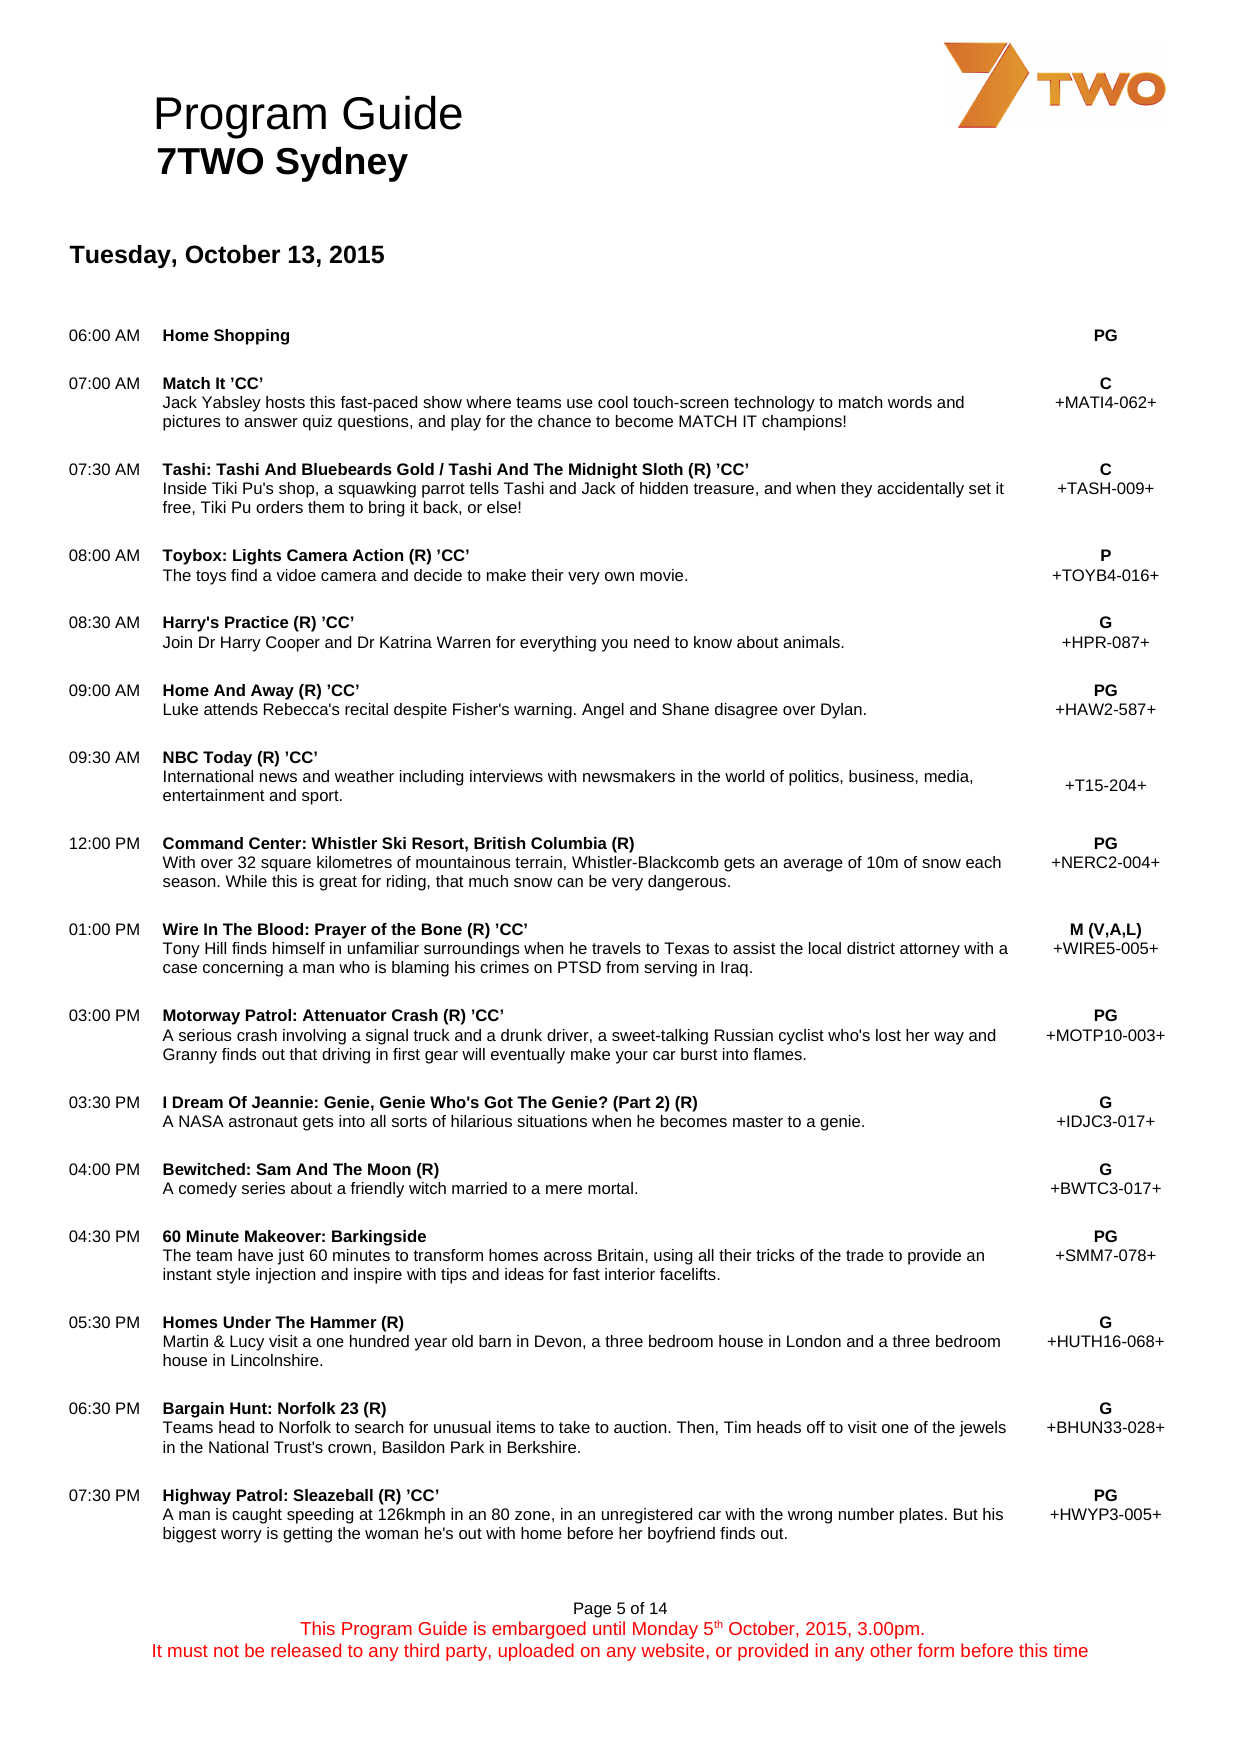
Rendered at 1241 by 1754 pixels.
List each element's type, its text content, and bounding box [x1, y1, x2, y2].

table_header PG +MOTP10-003+ [1022, 1006, 1189, 1064]
table_header 07:00 AM [51, 374, 151, 431]
table_header 01:00 PM [51, 920, 151, 977]
table_header G +BWTC3-017+ [1022, 1160, 1189, 1198]
text Tuesday, October 13, 2015 [62, 239, 1178, 268]
table_header 06:30 PM [51, 1399, 151, 1457]
table_header 03:30 PM [51, 1093, 151, 1131]
table_header C +TASH-009+ [1022, 460, 1189, 517]
table_header +T15-204+ [1022, 748, 1189, 805]
table_header Bewitched: Sam And The Moon (R) A comedy series about a friendly witch married to a mere mortal. [151, 1160, 1022, 1198]
table_header P +TOYB4-016+ [1022, 546, 1189, 584]
table_header G +IDJC3-017+ [1022, 1093, 1189, 1131]
table_header 08:00 AM [51, 546, 151, 584]
table_header PG +HAW2-587+ [1022, 680, 1189, 719]
table_header 09:30 AM [51, 748, 151, 805]
table_header PG +HWYP3-005+ [1022, 1485, 1189, 1543]
table_header Homes Under The Hammer (R) Martin & Lucy visit a one hundred year old barn in Devon, a three bedroom house in London and a three bedroom house in Lincolnshire. [151, 1313, 1022, 1370]
table_header 08:30 AM [51, 613, 151, 652]
table_header Home And Away (R) ’CC’ Luke attends Rebecca's recital despite Fisher's warning. Angel and Shane disagree over Dylan. [151, 680, 1022, 719]
table_header Highway Patrol: Sleazeball (R) ’CC’ A man is caught speeding at 126kmph in an 80 zone, in an unregistered car with the wrong number plates. But his biggest worry is getting the woman he's out with home before her boyfriend finds out. [151, 1485, 1022, 1543]
table_header NBC Today (R) ’CC’ International news and weather including interviews with newsmakers in the world of politics, business, media, entertainment and sport. [151, 748, 1022, 805]
table_header Toybox: Lights Camera Action (R) ’CC’ The toys find a vidoe camera and decide to make their very own movie. [151, 546, 1022, 584]
table_header Home Shopping [151, 326, 1022, 345]
table_header 09:00 AM [51, 680, 151, 719]
table_header 06:00 AM [51, 326, 151, 345]
table_header Motorway Patrol: Attenuator Crash (R) ’CC’ A serious crash involving a signal truck and a drunk driver, a sweet-talking Russian cyclist who's lost her way and Granny finds out that driving in first gear will eventually make your car burst into flames. [151, 1006, 1022, 1064]
table_header G +BHUN33-028+ [1022, 1399, 1189, 1457]
picture [941, 41, 1168, 130]
table_header M (V,A,L) +WIRE5-005+ [1022, 920, 1189, 977]
table_header 07:30 AM [51, 460, 151, 517]
table_header Harry's Practice (R) ’CC’ Join Dr Harry Cooper and Dr Katrina Warren for everything you need to know about animals. [151, 613, 1022, 652]
table_header Tashi: Tashi And Bluebeards Gold / Tashi And The Midnight Sloth (R) ’CC’ Inside Tiki Pu's shop, a squawking parrot tells Tashi and Jack of hidden treasure, and when they accidentally set it free, Tiki Pu orders them to bring it back, or else! [151, 460, 1022, 517]
table_header PG +SMM7-078+ [1022, 1227, 1189, 1284]
table_header 04:00 PM [51, 1160, 151, 1198]
table_header I Dream Of Jeannie: Genie, Genie Who's Got The Genie? (Part 2) (R) A NASA astronaut gets into all sorts of hilarious situations when he becomes master to a genie. [151, 1093, 1022, 1131]
table_header 04:30 PM [51, 1227, 151, 1284]
table_header 05:30 PM [51, 1313, 151, 1370]
table_header Wire In The Blood: Prayer of the Bone (R) ’CC’ Tony Hill finds himself in unfamiliar surroundings when he travels to Texas to assist the local district attorney with a case concerning a man who is blaming his crimes on PTSD from serving in Iraq. [151, 920, 1022, 977]
table_header Command Center: Whistler Ski Resort, British Columbia (R) With over 32 square kilometres of mountainous terrain, Whistler-Blackcomb gets an average of 10m of snow each season. While this is great for riding, that much snow can be very dangerous. [151, 834, 1022, 891]
table_header 03:00 PM [51, 1006, 151, 1064]
table_header PG +NERC2-004+ [1022, 834, 1189, 891]
table_header 12:00 PM [51, 834, 151, 891]
table_header 07:30 PM [51, 1485, 151, 1543]
table_header PG [1022, 326, 1189, 345]
table_header Match It ’CC’ Jack Yabsley hosts this fast-paced show where teams use cool touch-screen technology to match words and pictures to answer quiz questions, and play for the chance to become MATCH IT champions! [151, 374, 1022, 431]
table_header G +HPR-087+ [1022, 613, 1189, 652]
table_header 60 Minute Makeover: Barkingside The team have just 60 minutes to transform homes across Britain, using all their tricks of the trade to provide an instant style injection and inspire with tips and ideas for fast interior facelifts. [151, 1227, 1022, 1284]
table_header G +HUTH16-068+ [1022, 1313, 1189, 1370]
table_header C +MATI4-062+ [1022, 374, 1189, 431]
